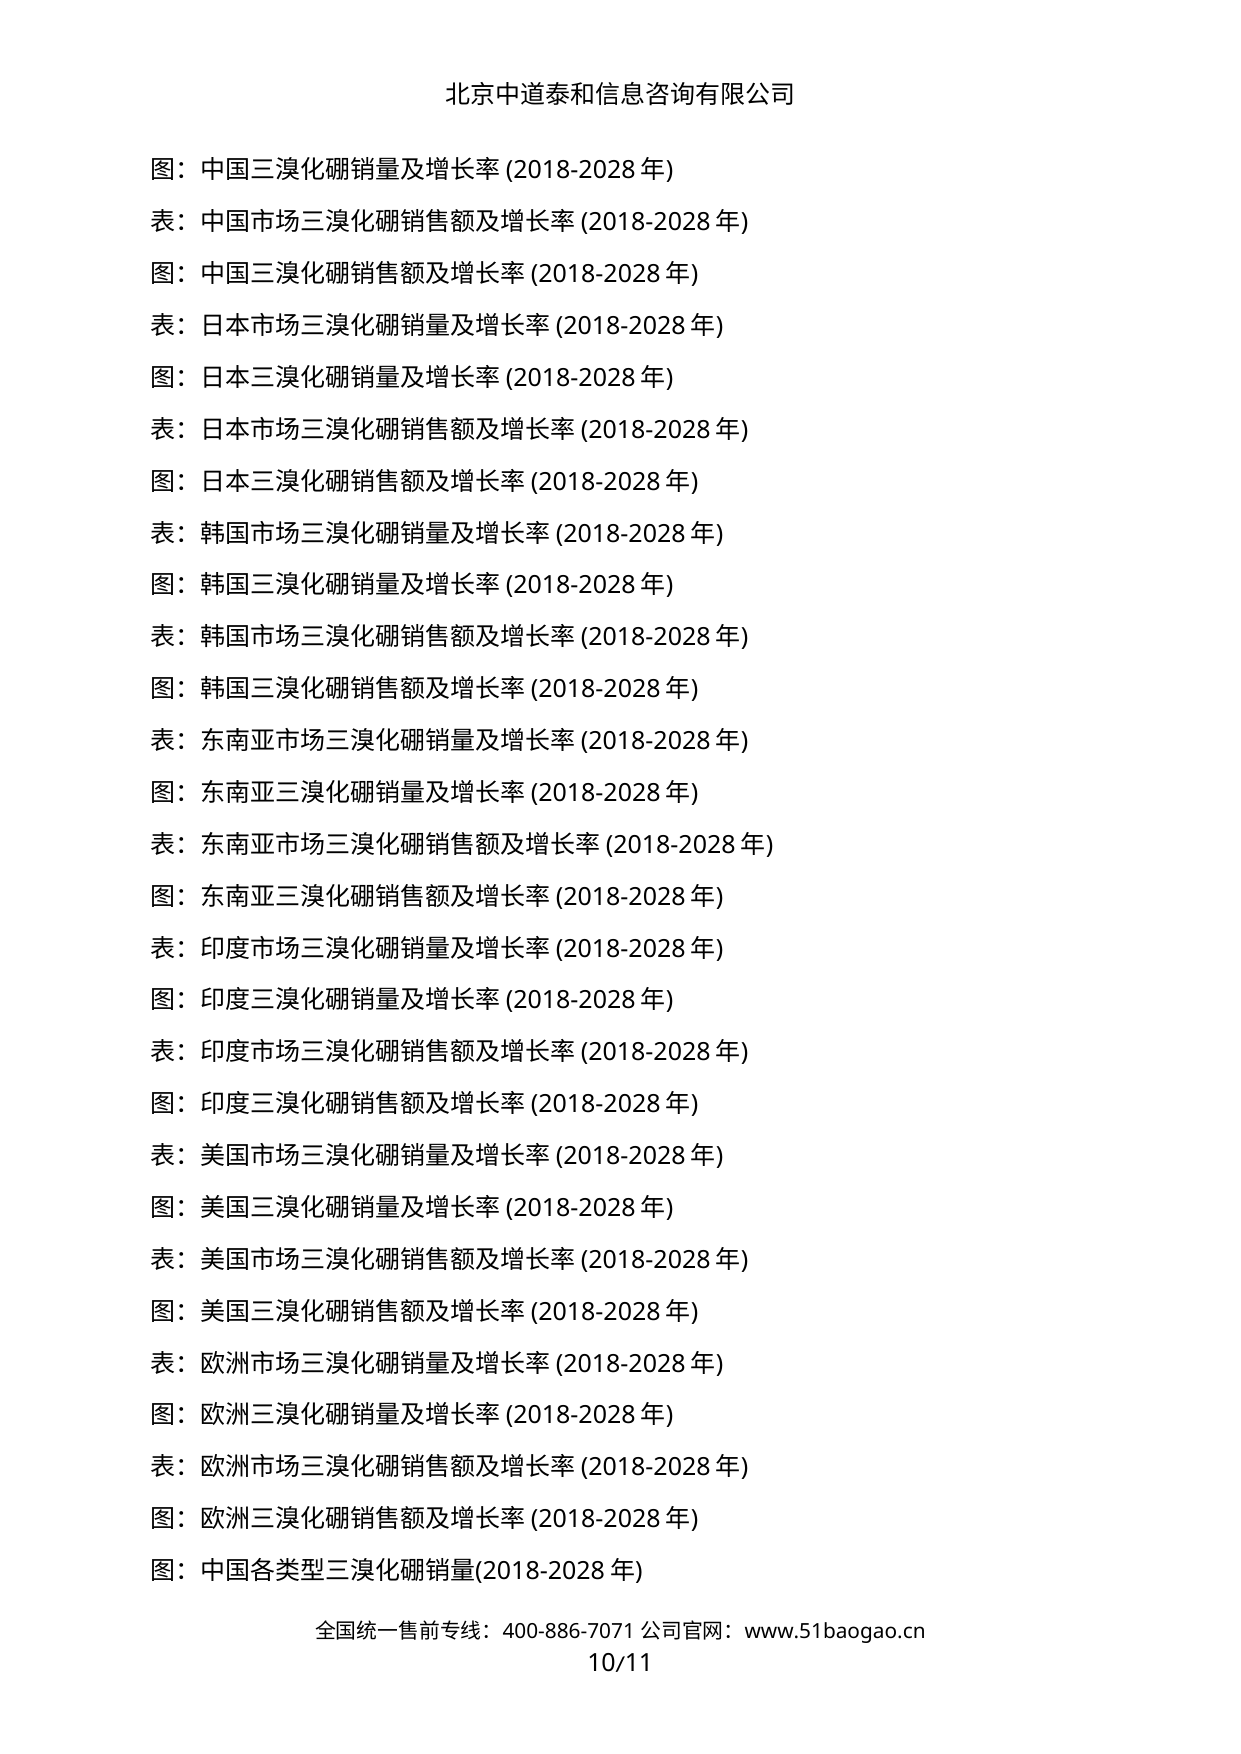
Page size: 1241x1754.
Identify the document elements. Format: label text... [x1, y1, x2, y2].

text 图：中国三溴化硼销售额及增长率 (2018-2028年) [150, 254, 1090, 290]
text 图：欧洲三溴化硼销量及增长率 (2018-2028年) [150, 1395, 1090, 1431]
text 表：日本市场三溴化硼销售额及增长率 (2018-2028年) [150, 409, 1090, 446]
text 图：韩国三溴化硼销售额及增长率 (2018-2028年) [150, 669, 1090, 705]
text 图：东南亚三溴化硼销售额及增长率 (2018-2028年) [150, 876, 1090, 912]
text 表：印度市场三溴化硼销售额及增长率 (2018-2028年) [150, 1032, 1090, 1068]
text 表：东南亚市场三溴化硼销售额及增长率 (2018-2028年) [150, 824, 1090, 861]
text 图：美国三溴化硼销售额及增长率 (2018-2028年) [150, 1291, 1090, 1327]
text 表：欧洲市场三溴化硼销售额及增长率 (2018-2028年) [150, 1447, 1090, 1483]
text 表：东南亚市场三溴化硼销量及增长率 (2018-2028年) [150, 721, 1090, 757]
text 图：中国各类型三溴化硼销量(2018-2028年) [150, 1551, 1090, 1587]
text 图：东南亚三溴化硼销量及增长率 (2018-2028年) [150, 772, 1090, 809]
text 图：印度三溴化硼销量及增长率 (2018-2028年) [150, 980, 1090, 1016]
text 图：美国三溴化硼销量及增长率 (2018-2028年) [150, 1187, 1090, 1224]
text 表：韩国市场三溴化硼销量及增长率 (2018-2028年) [150, 513, 1090, 549]
text 图：日本三溴化硼销售额及增长率 (2018-2028年) [150, 461, 1090, 497]
text 表：美国市场三溴化硼销售额及增长率 (2018-2028年) [150, 1239, 1090, 1276]
text 表：韩国市场三溴化硼销售额及增长率 (2018-2028年) [150, 617, 1090, 653]
text 图：欧洲三溴化硼销售额及增长率 (2018-2028年) [150, 1499, 1090, 1535]
text 图：日本三溴化硼销量及增长率 (2018-2028年) [150, 357, 1090, 394]
text 表：美国市场三溴化硼销量及增长率 (2018-2028年) [150, 1136, 1090, 1172]
text 表：日本市场三溴化硼销量及增长率 (2018-2028年) [150, 306, 1090, 342]
text 图：韩国三溴化硼销量及增长率 (2018-2028年) [150, 565, 1090, 601]
text 表：欧洲市场三溴化硼销量及增长率 (2018-2028年) [150, 1343, 1090, 1379]
text 表：印度市场三溴化硼销量及增长率 (2018-2028年) [150, 928, 1090, 964]
text 表：中国市场三溴化硼销售额及增长率 (2018-2028年) [150, 202, 1090, 238]
text 图：中国三溴化硼销量及增长率 (2018-2028年) [150, 150, 1090, 186]
text 图：印度三溴化硼销售额及增长率 (2018-2028年) [150, 1084, 1090, 1120]
